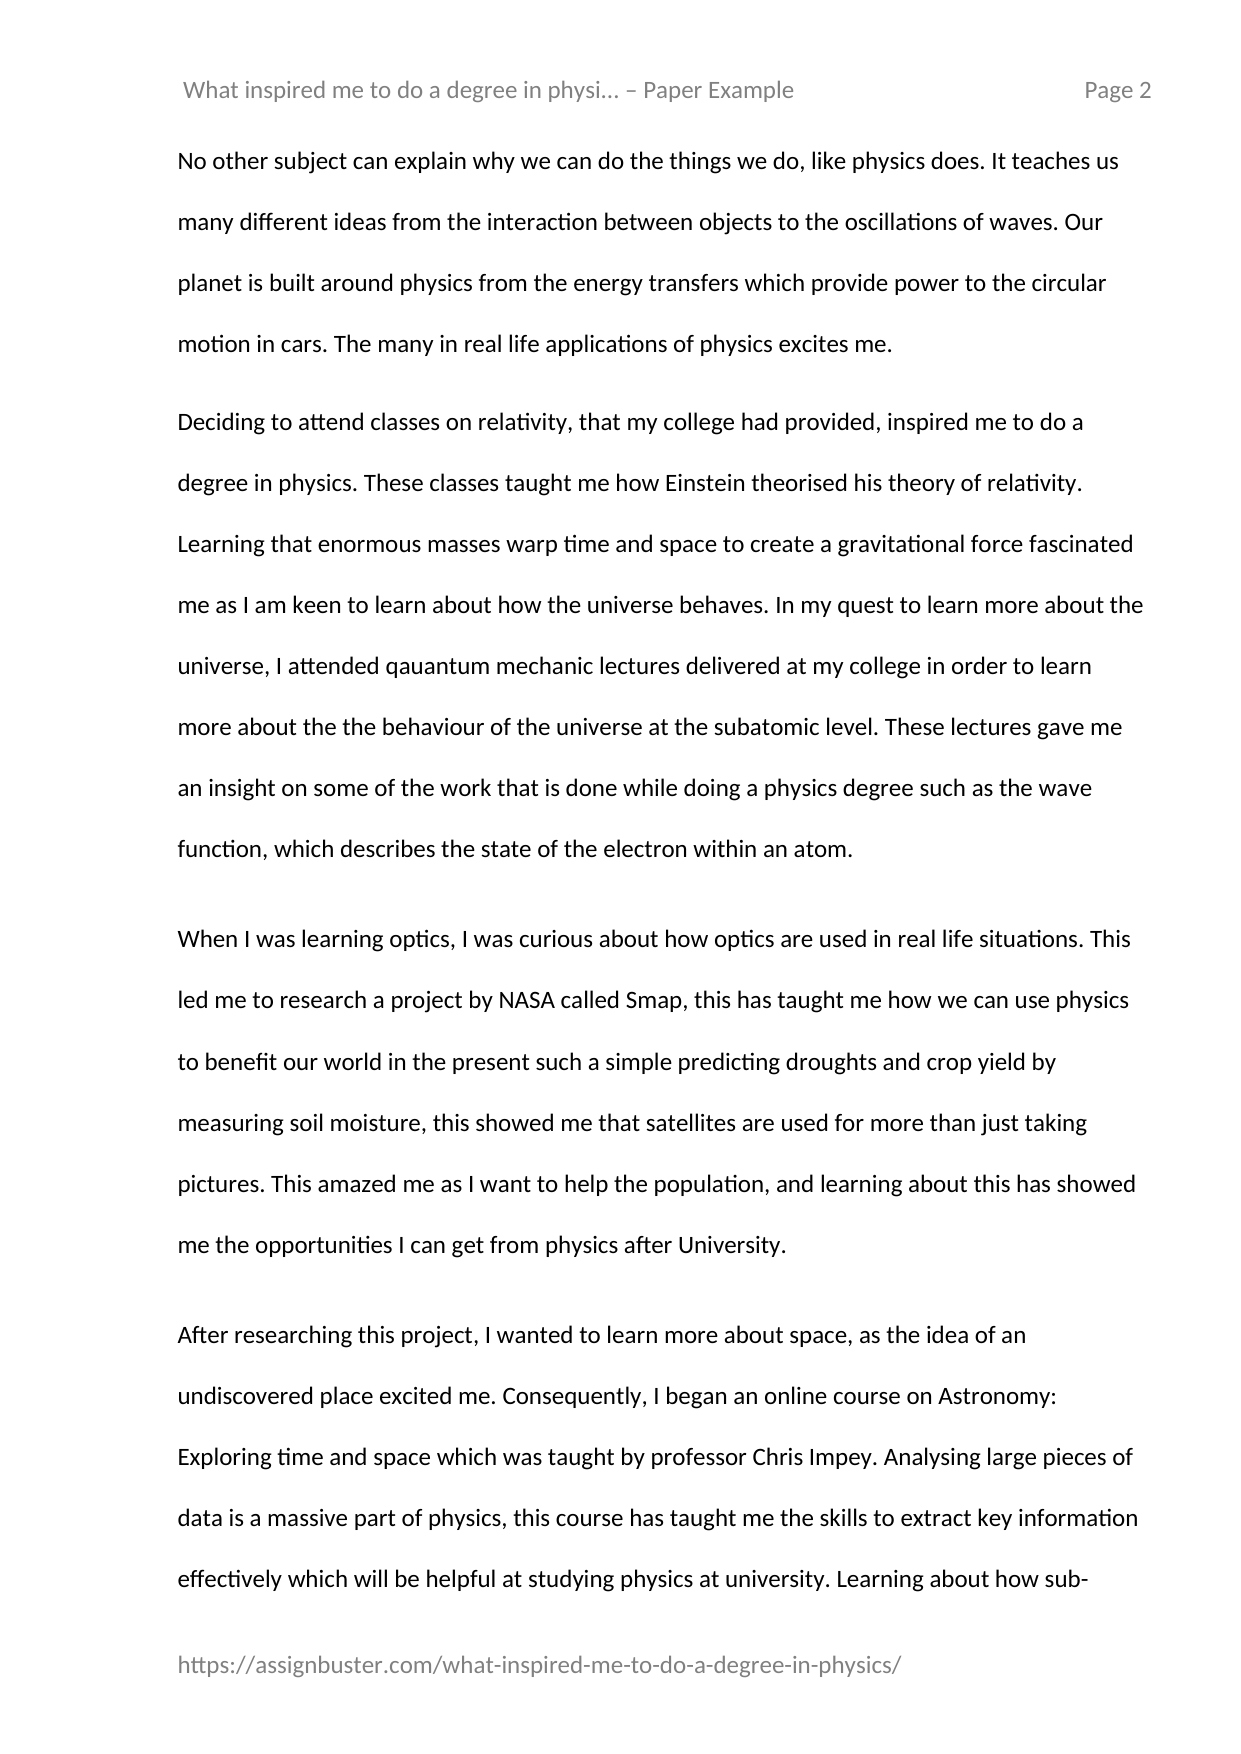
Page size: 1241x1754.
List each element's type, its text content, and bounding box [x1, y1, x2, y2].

text No other subject can explain why we can do the things we do, like physics does. It teaches us many different ideas from the interaction between objects to the oscillations of waves. Our planet is built around physics from the energy transfers which provide power to the circular motion in cars. The many in real life applications of physics excites me. [177, 145, 1152, 359]
text When I was learning optics, I was curious about how optics are used in real life situations. This led me to research a project by NASA called Smap, this has taught me how we can use physics to benefit our world in the present such a simple predicting droughts and crop yield by measuring soil moisture, this showed me that satellites are used for more than just taking pictures. This amazed me as I want to help the population, and learning about this has showed me the opportunities I can get from physics after University. [177, 924, 1152, 1259]
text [177, 1319, 1152, 1594]
text Deciding to attend classes on relativity, that my college had provided, inspired me to do a degree in physics. These classes taught me how Einstein theorised his theory of relativity. Learning that enormous masses warp time and space to create a gravitational force fascinated me as I am keen to learn about how the universe behaves. In my quest to learn more about the universe, I attended qauantum mechanic lectures delivered at my college in order to learn more about the the behaviour of the universe at the subatomic level. These lectures gave me an insight on some of the work that is done while doing a physics degree such as the wave function, which describes the state of the electron within an atom. [177, 406, 1152, 864]
